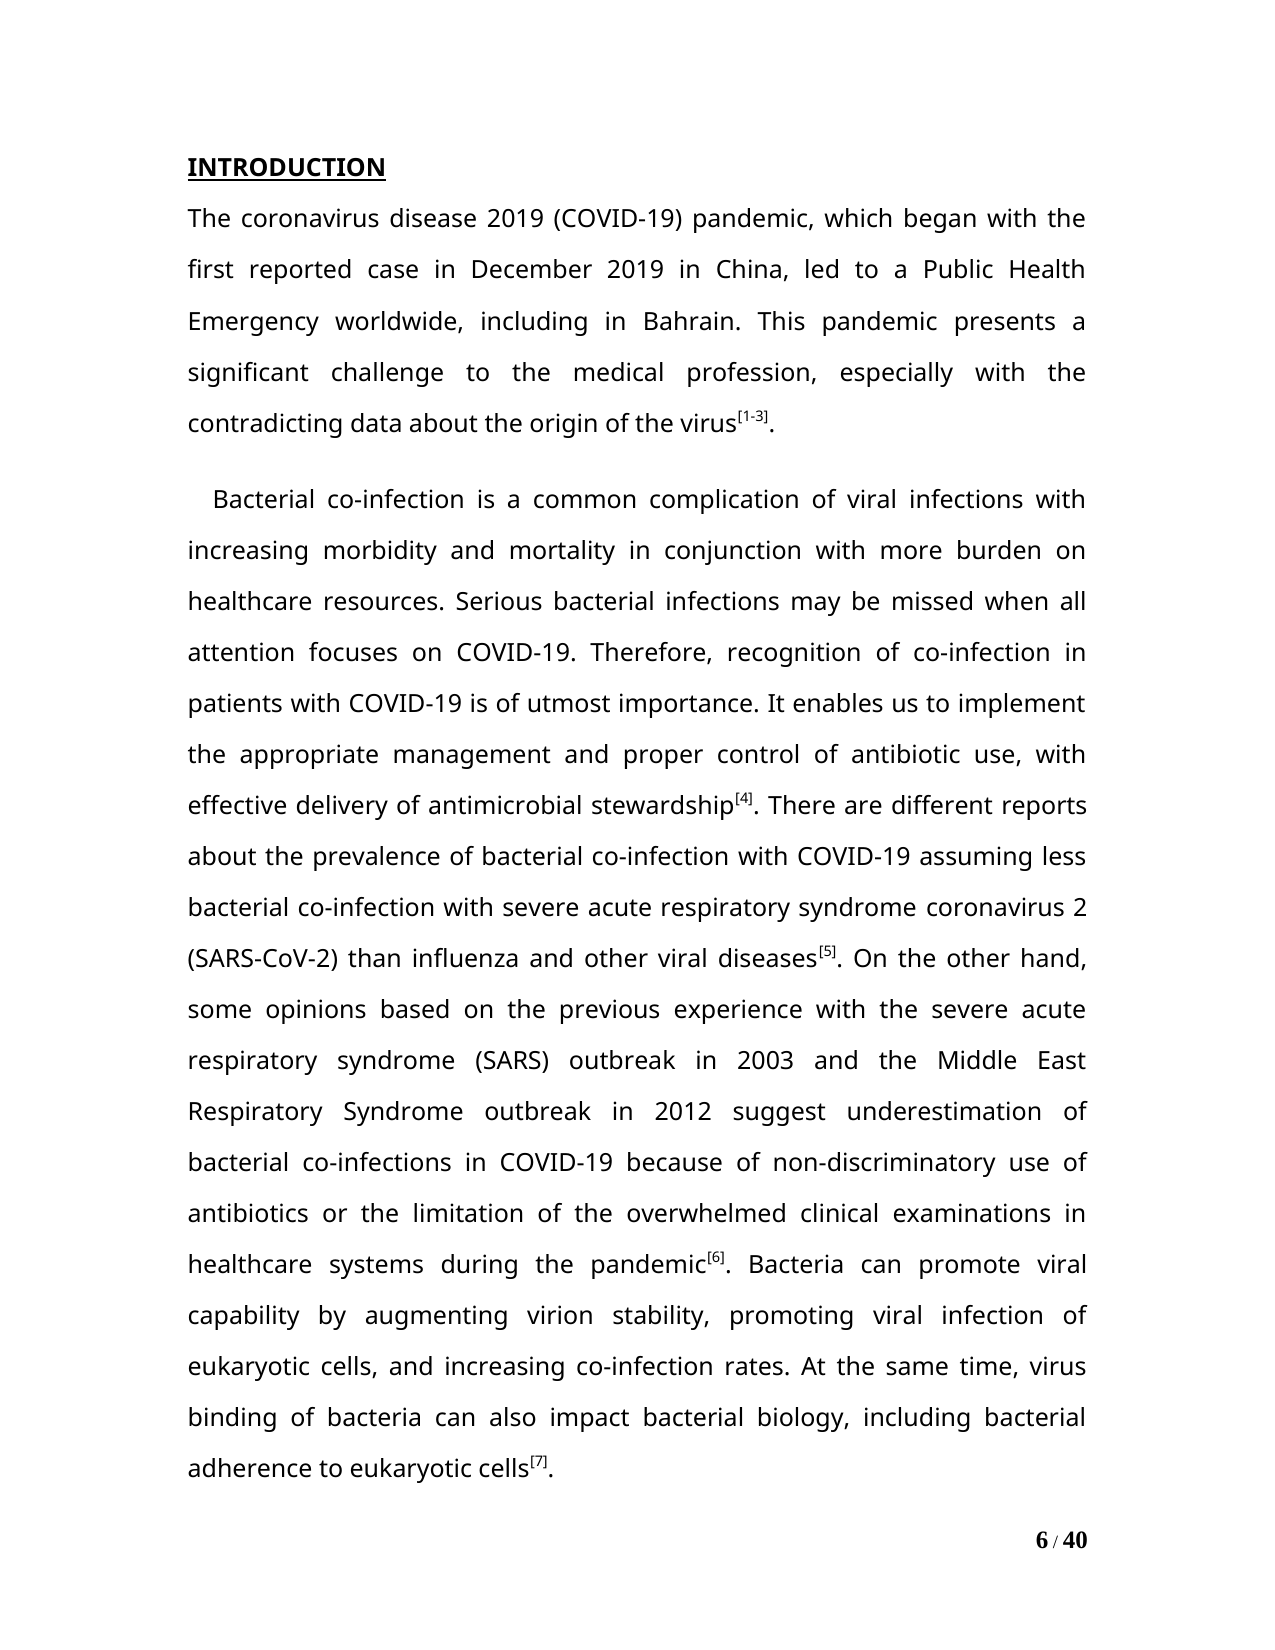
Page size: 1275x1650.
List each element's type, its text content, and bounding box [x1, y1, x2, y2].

text The coronavirus disease 2019 (COVID-19) pandemic, which began with the first reported case in December 2019 in China, led to a Public Health Emergency worldwide, including in Bahrain. This pandemic presents a significant challenge to the medical profession, especially with the contradicting data about the origin of the virus[1-3]. [187, 266, 1087, 439]
text Bacterial co-infection is a common complication of viral infections with increasing morbidity and mortality in conjunction with more burden on healthcare resources. Serious bacterial infections may be missed when all attention focuses on COVID-19. Therefore, recognition of co-infection in patients with COVID-19 is of utmost importance. It enables us to implement the appropriate management and proper control of antibiotic use, with effective delivery of antimicrobial stewardship[4]. There are different reports about the prevalence of bacterial co-infection with COVID-19 assuming less bacterial co-infection with severe acute respiratory syndrome coronavirus 2 (SARS-CoV-2) than influenza and other viral diseases[5]. On the other hand, some opinions based on the previous experience with the severe acute respiratory syndrome (SARS) outbreak in 2003 and the Middle East Respiratory Syndrome outbreak in 2012 suggest underestimation of bacterial co-infections in COVID-19 because of non-discriminatory use of antibiotics or the limitation of the overwhelmed clinical examinations in healthcare systems during the pandemic[6]. Bacteria can promote viral capability by augmenting virion stability, promoting viral infection of eukaryotic cells, and increasing co-infection rates. At the same time, virus binding of bacteria can also impact bacterial biology, including bacterial adherence to eukaryotic cells[7]. [187, 481, 1087, 750]
text INTRODUCTION [187, 150, 1087, 184]
text The coronavirus disease 2019 (COVID-19) pandemic, which began with the first reported case in December 2019 in China, led to a Public Health Emergency worldwide, including in Bahrain. This pandemic presents a significant challenge to the medical profession, especially with the contradicting data about the origin of the virus[1-3]. [187, 211, 1087, 265]
text Bacterial co-infection is a common complication of viral infections with increasing morbidity and mortality in conjunction with more burden on healthcare resources. Serious bacterial infections may be missed when all attention focuses on COVID-19. Therefore, recognition of co-infection in patients with COVID-19 is of utmost importance. It enables us to implement the appropriate management and proper control of antibiotic use, with effective delivery of antimicrobial stewardship[4]. There are different reports about the prevalence of bacterial co-infection with COVID-19 assuming less bacterial co-infection with severe acute respiratory syndrome coronavirus 2 (SARS-CoV-2) than influenza and other viral diseases[5]. On the other hand, some opinions based on the previous experience with the severe acute respiratory syndrome (SARS) outbreak in 2003 and the Middle East Respiratory Syndrome outbreak in 2012 suggest underestimation of bacterial co-infections in COVID-19 because of non-discriminatory use of antibiotics or the limitation of the overwhelmed clinical examinations in healthcare systems during the pandemic[6]. Bacteria can promote viral capability by augmenting virion stability, promoting viral infection of eukaryotic cells, and increasing co-infection rates. At the same time, virus binding of bacteria can also impact bacterial biology, including bacterial adherence to eukaryotic cells[7]. [187, 751, 1087, 1485]
